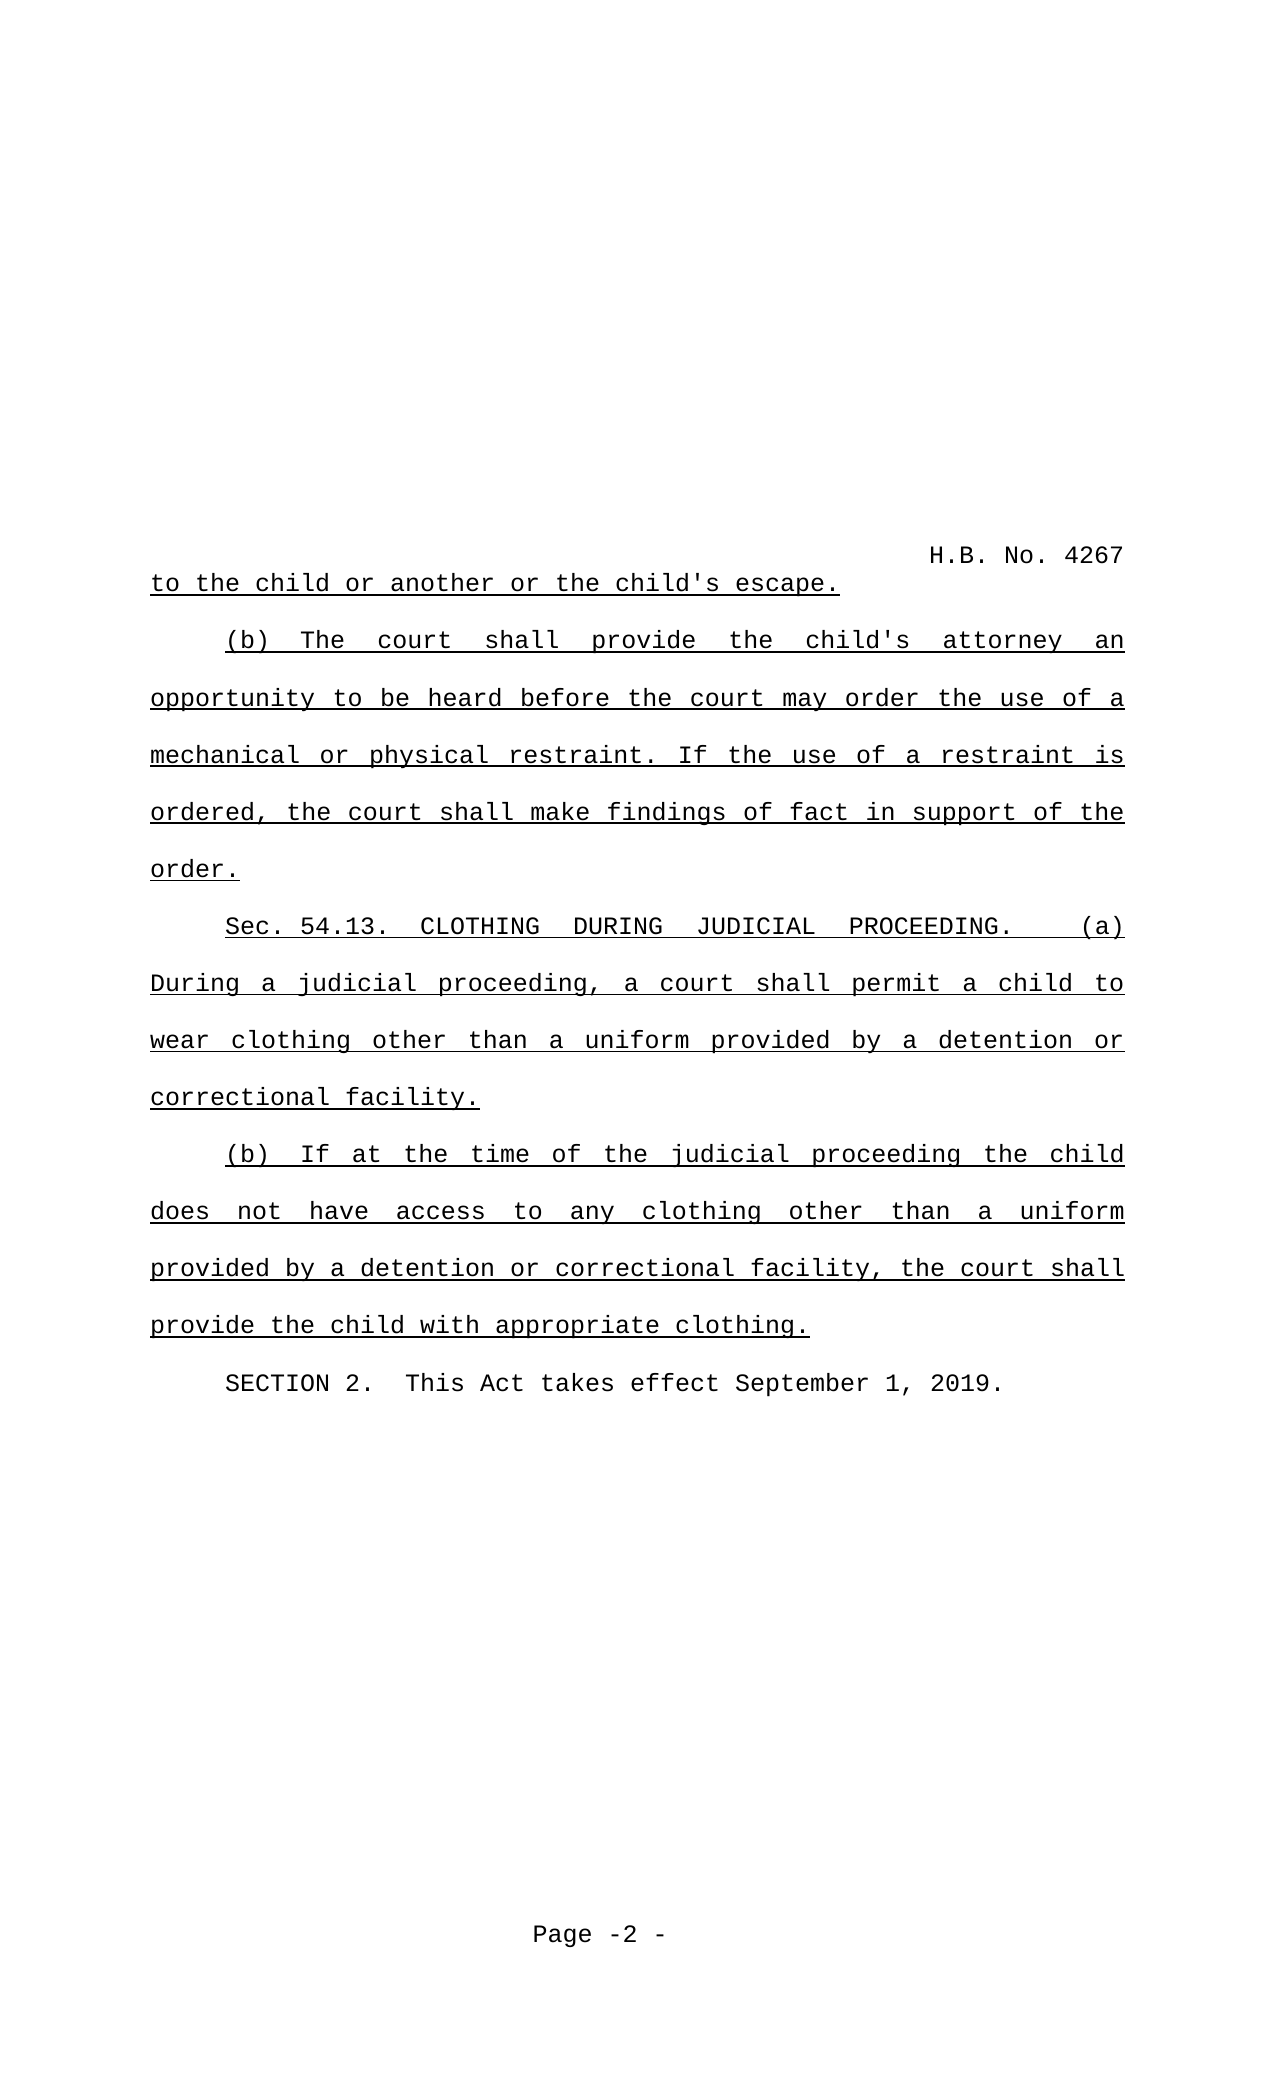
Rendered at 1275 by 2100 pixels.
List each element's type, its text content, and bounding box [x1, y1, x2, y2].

text (b) The court shall provide the child's attorney an opportunity to be heard before the court may order the use of a mechanical or physical restraint. If the use of a restraint is ordered, the court shall make findings of fact in support of the order. [150, 628, 1125, 708]
text Sec. 54.13. CLOTHING DURING JUDICIAL PROCEEDING. (a) During a judicial proceeding, a court shall permit a child to wear clothing other than a uniform provided by a detention or correctional facility. [150, 1052, 1125, 1113]
text (b) The court shall provide the child's attorney an opportunity to be heard before the court may order the use of a mechanical or physical restraint. If the use of a restraint is ordered, the court shall make findings of fact in support of the order. [150, 710, 1125, 765]
text (b) The court shall provide the child's attorney an opportunity to be heard before the court may order the use of a mechanical or physical restraint. If the use of a restraint is ordered, the court shall make findings of fact in support of the order. [150, 767, 1125, 822]
text Sec. 54.13. CLOTHING DURING JUDICIAL PROCEEDING. (a) During a judicial proceeding, a court shall permit a child to wear clothing other than a uniform provided by a detention or correctional facility. [150, 913, 1125, 994]
text (b) If at the time of the judicial proceeding the child does not have access to any clothing other than a uniform provided by a detention or correctional facility, the court shall provide the child with appropriate clothing. [150, 1142, 1125, 1222]
text (b) The court shall provide the child's attorney an opportunity to be heard before the court may order the use of a mechanical or physical restraint. If the use of a restraint is ordered, the court shall make findings of fact in support of the order. [150, 824, 1125, 885]
text Sec. 54.13. CLOTHING DURING JUDICIAL PROCEEDING. (a) During a judicial proceeding, a court shall permit a child to wear clothing other than a uniform provided by a detention or correctional facility. [150, 995, 1125, 1051]
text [150, 571, 1125, 599]
text SECTION 2. This Act takes effect September 1, 2019. [150, 1370, 1125, 1398]
text (b) If at the time of the judicial proceeding the child does not have access to any clothing other than a uniform provided by a detention or correctional facility, the court shall provide the child with appropriate clothing. [150, 1281, 1125, 1341]
text (b) If at the time of the judicial proceeding the child does not have access to any clothing other than a uniform provided by a detention or correctional facility, the court shall provide the child with appropriate clothing. [150, 1224, 1125, 1279]
